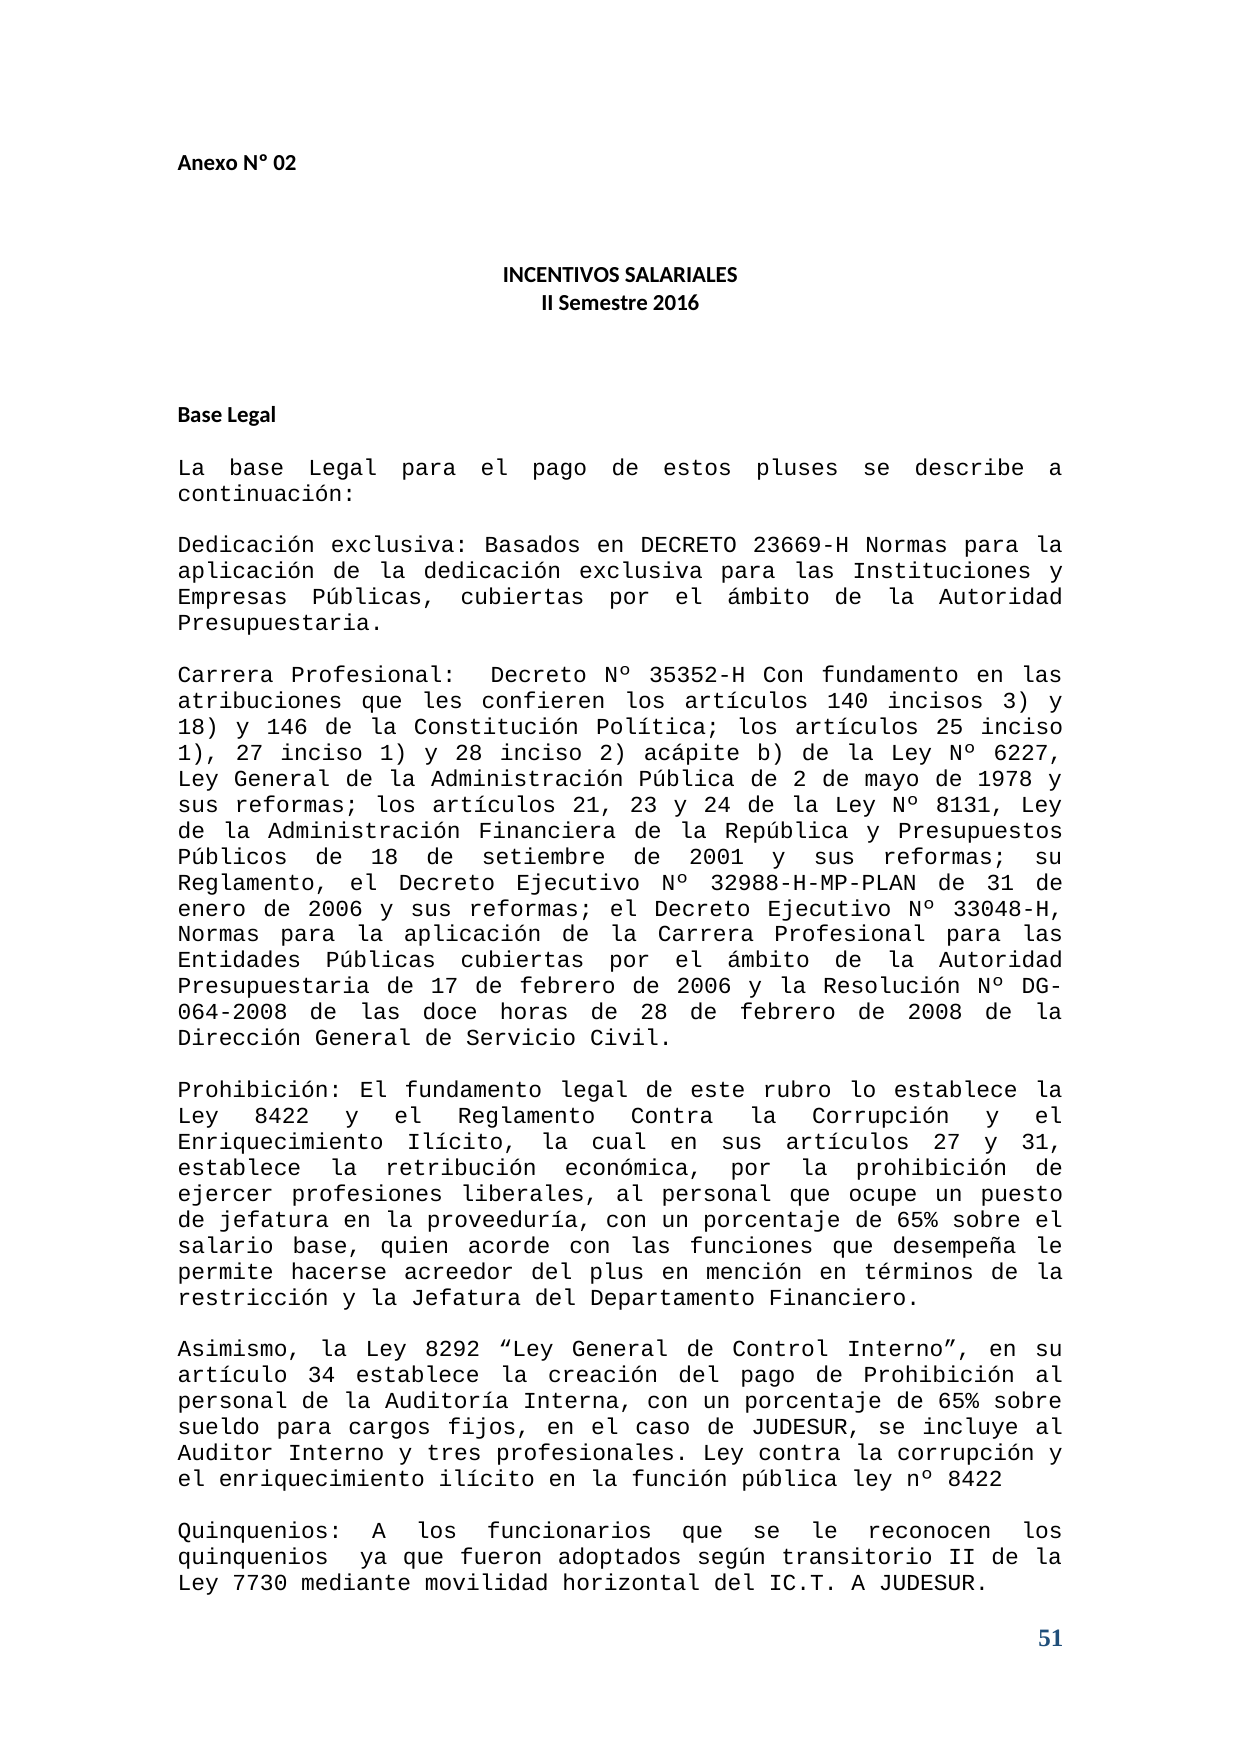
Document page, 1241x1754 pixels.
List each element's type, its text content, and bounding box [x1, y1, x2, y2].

text Prohibición: El fundamento legal de este rubro lo establece la Ley 8422 y el Reglamento Contra la Corrupción y el Enriquecimiento Ilícito, la cual en sus artículos 27 y 31, establece la retribución económica, por la prohibición de ejercer profesiones liberales, al personal que ocupe un puesto de jefatura en la proveeduría, con un porcentaje de 65% sobre el salario base, quien acorde con las funciones que desempeña le permite hacerse acreedor del plus en mención en términos de la restricción y la Jefatura del Departamento Financiero. [177, 1078, 1063, 1312]
text II Semestre 2016 [177, 288, 1063, 316]
text Base Legal [177, 400, 1063, 428]
text Asimismo, la Ley 8292 “Ley General de Control Interno”, en su artículo 34 establece la creación del pago de Prohibición al personal de la Auditoría Interna, con un porcentaje de 65% sobre sueldo para cargos fijos, en el caso de JUDESUR, se incluye al Auditor Interno y tres profesionales. Ley contra la corrupción y el enriquecimiento ilícito en la función pública ley nº 8422 [177, 1338, 1063, 1493]
text Anexo Nº 02 [177, 148, 1063, 176]
text La base Legal para el pago de estos pluses se describe a continuación: [177, 456, 1063, 508]
text INCENTIVOS SALARIALES [177, 260, 1063, 288]
text Quinquenios: A los funcionarios que se le reconocen los quinquenios ya que fueron adoptados según transitorio II de la Ley 7730 mediante movilidad horizontal del IC.T. A JUDESUR. [177, 1519, 1063, 1597]
text Carrera Profesional: Decreto Nº 35352-H Con fundamento en las atribuciones que les confieren los artículos 140 incisos 3) y 18) y 146 de la Constitución Política; los artículos 25 inciso 1), 27 inciso 1) y 28 inciso 2) acápite b) de la Ley Nº 6227, Ley General de la Administración Pública de 2 de mayo de 1978 y sus reformas; los artículos 21, 23 y 24 de la Ley Nº 8131, Ley de la Administración Financiera de la República y Presupuestos Públicos de 18 de setiembre de 2001 y sus reformas; su Reglamento, el Decreto Ejecutivo Nº 32988-H-MP-PLAN de 31 de enero de 2006 y sus reformas; el Decreto Ejecutivo Nº 33048-H, Normas para la aplicación de la Carrera Profesional para las Entidades Públicas cubiertas por el ámbito de la Autoridad Presupuestaria de 17 de febrero de 2006 y la Resolución Nº DG-064-2008 de las doce horas de 28 de febrero de 2008 de la Dirección General de Servicio Civil. [177, 663, 1063, 1052]
text Dedicación exclusiva: Basados en DECRETO 23669-H Normas para la aplicación de la dedicación exclusiva para las Instituciones y Empresas Públicas, cubiertas por el ámbito de la Autoridad Presupuestaria. [177, 534, 1063, 637]
